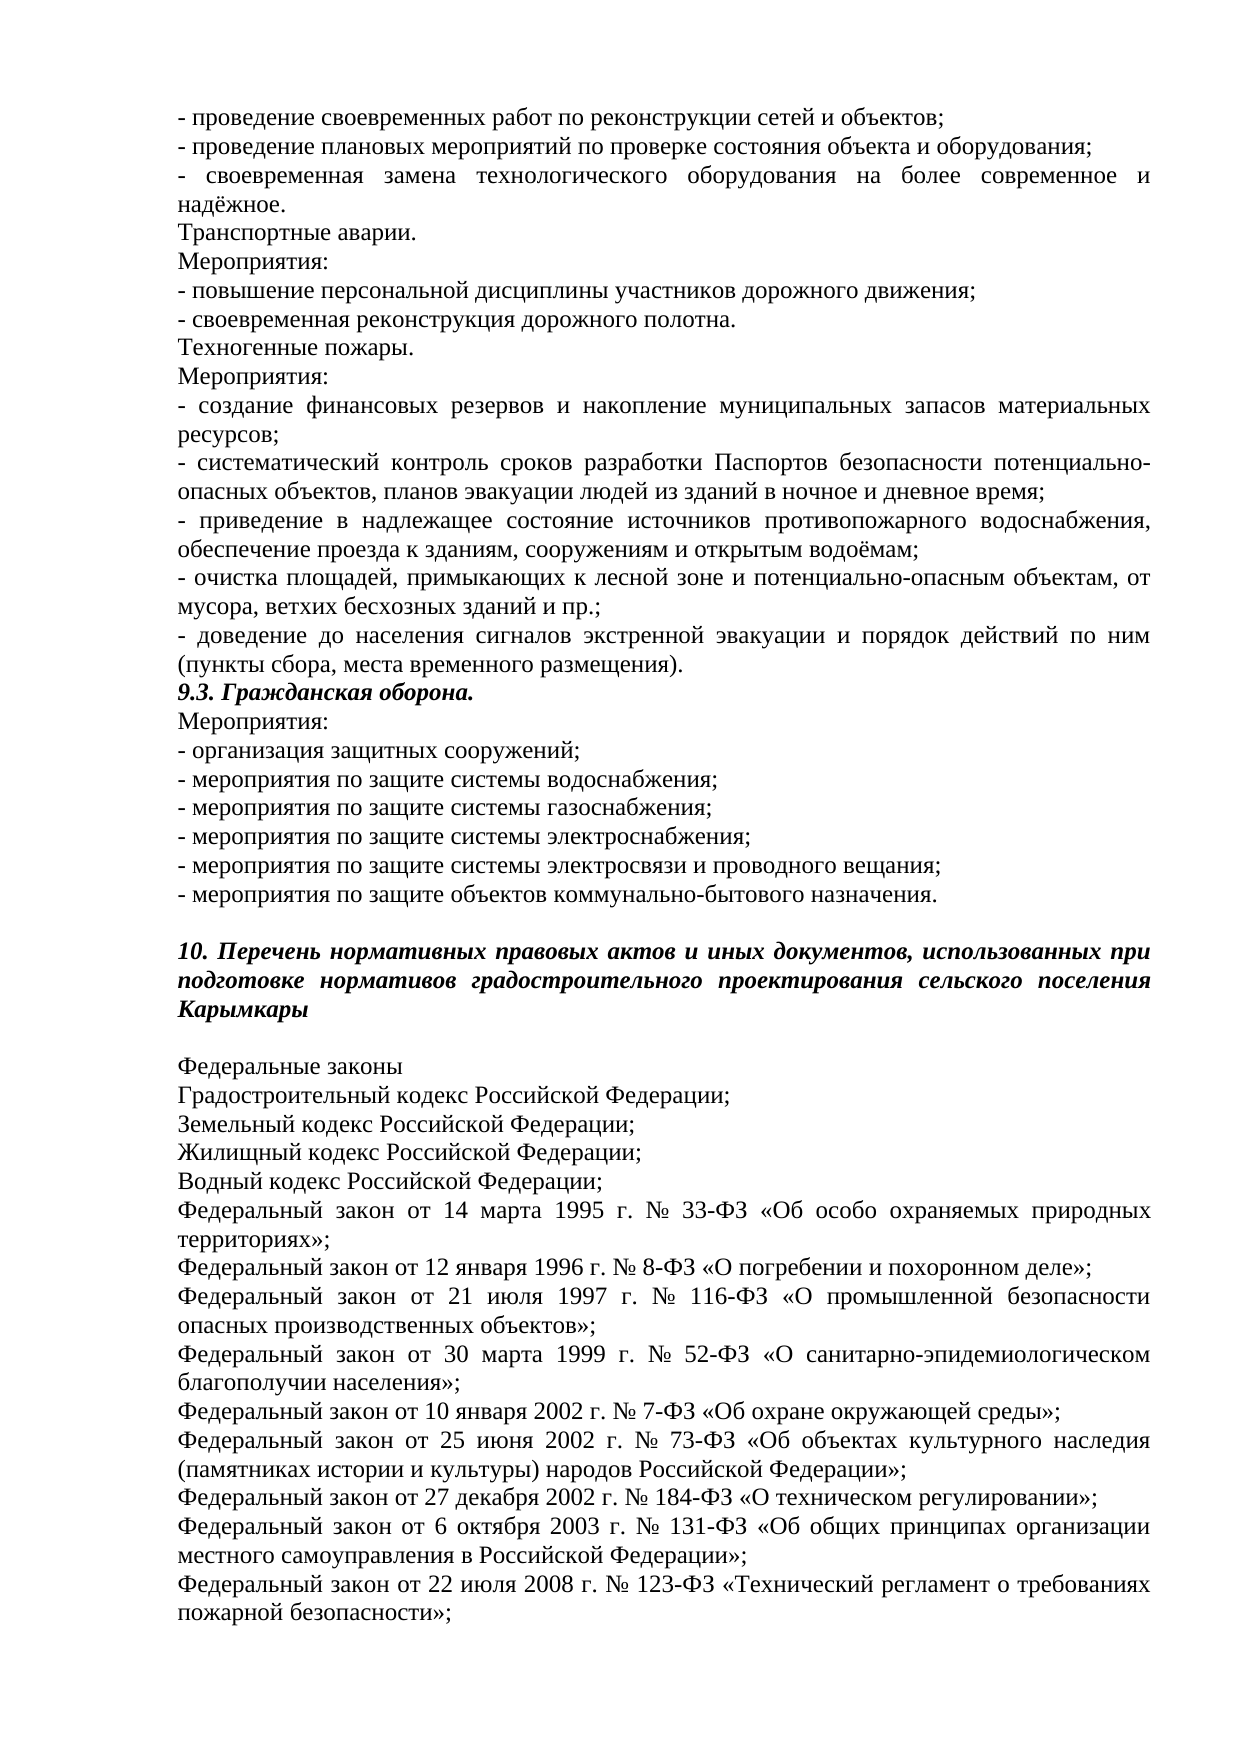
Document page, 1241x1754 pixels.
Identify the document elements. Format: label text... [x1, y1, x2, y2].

text - проведение своевременных работ по реконструкции сетей и объектов; [177, 102, 1152, 131]
text - мероприятия по защите системы электроснабжения; [177, 821, 1152, 850]
text Федеральный закон от 6 октября . № 131-ФЗ «Об общих принципах организации местного самоуправления в Российской Федерации»; [177, 1511, 1152, 1569]
text Федеральный закон от 27 декабря . № 184-ФЗ «О техническом регулировании»; [177, 1482, 1152, 1511]
text - мероприятия по защите системы водоснабжения; [177, 764, 1152, 792]
text Мероприятия: [177, 706, 1152, 735]
text - мероприятия по защите объектов коммунально-бытового назначения. [177, 879, 1152, 907]
text - систематический контроль сроков разработки Паспортов безопасности потенциально-опасных объектов, планов эвакуации людей из зданий в ночное и дневное время; [177, 447, 1152, 505]
text Федеральный закон от 21 июля . № 116-ФЗ «О промышленной безопасности опасных производственных объектов»; [177, 1281, 1152, 1339]
text - своевременная замена технологического оборудования на более современное и надёжное. [177, 160, 1152, 217]
text Федеральный закон от 14 марта . № 33-ФЗ «Об особо охраняемых природных территориях»; [177, 1195, 1152, 1252]
text Федеральный закон от 30 марта . № 52-ФЗ «О санитарно-эпидемиологическом благополучии населения»; [177, 1339, 1152, 1396]
text - своевременная реконструкция дорожного полотна. [177, 304, 1152, 332]
text Земельный кодекс Российской Федерации; [177, 1109, 1152, 1137]
text Техногенные пожары. [177, 332, 1152, 361]
text Федеральный закон от 22 июля . № 123-ФЗ «Технический регламент о требованиях пожарной безопасности»; [177, 1569, 1152, 1626]
text Федеральный закон от 12 января . № 8-ФЗ «О погребении и похоронном деле»; [177, 1252, 1152, 1281]
text 9.3. Гражданская оборона. [177, 677, 1152, 706]
text Федеральный закон от 25 июня . № 73-ФЗ «Об объектах культурного наследия (памятниках истории и культуры) народов Российской Федерации»; [177, 1425, 1152, 1482]
text - приведение в надлежащее состояние источников противопожарного водоснабжения, обеспечение проезда к зданиям, сооружениям и открытым водоёмам; [177, 505, 1152, 562]
text - проведение плановых мероприятий по проверке состояния объекта и оборудования; [177, 131, 1152, 160]
text Федеральные законы [177, 1051, 1152, 1080]
text Мероприятия: [177, 246, 1152, 275]
text - мероприятия по защите системы газоснабжения; [177, 792, 1152, 821]
text - мероприятия по защите системы электросвязи и проводного вещания; [177, 850, 1152, 879]
text Транспортные аварии. [177, 217, 1152, 246]
text - повышение персональной дисциплины участников дорожного движения; [177, 275, 1152, 304]
text Мероприятия: [177, 361, 1152, 390]
text Федеральный закон от 10 января . № 7-ФЗ «Об охране окружающей среды»; [177, 1396, 1152, 1425]
text 10. Перечень нормативных правовых актов и иных документов, использованных при подготовке нормативов градостроительного проектирования сельского поселения Карымкары [177, 936, 1152, 1022]
text Градостроительный кодекс Российской Федерации; [177, 1080, 1152, 1109]
text Жилищный кодекс Российской Федерации; [177, 1137, 1152, 1166]
text - создание финансовых резервов и накопление муниципальных запасов материальных ресурсов; [177, 390, 1152, 447]
text - организация защитных сооружений; [177, 735, 1152, 764]
text Водный кодекс Российской Федерации; [177, 1166, 1152, 1195]
text - очистка площадей, примыкающих к лесной зоне и потенциально-опасным объектам, от мусора, ветхих бесхозных зданий и пр.; [177, 562, 1152, 620]
text - доведение до населения сигналов экстренной эвакуации и порядок действий по ним (пункты сбора, места временного размещения). [177, 620, 1152, 677]
